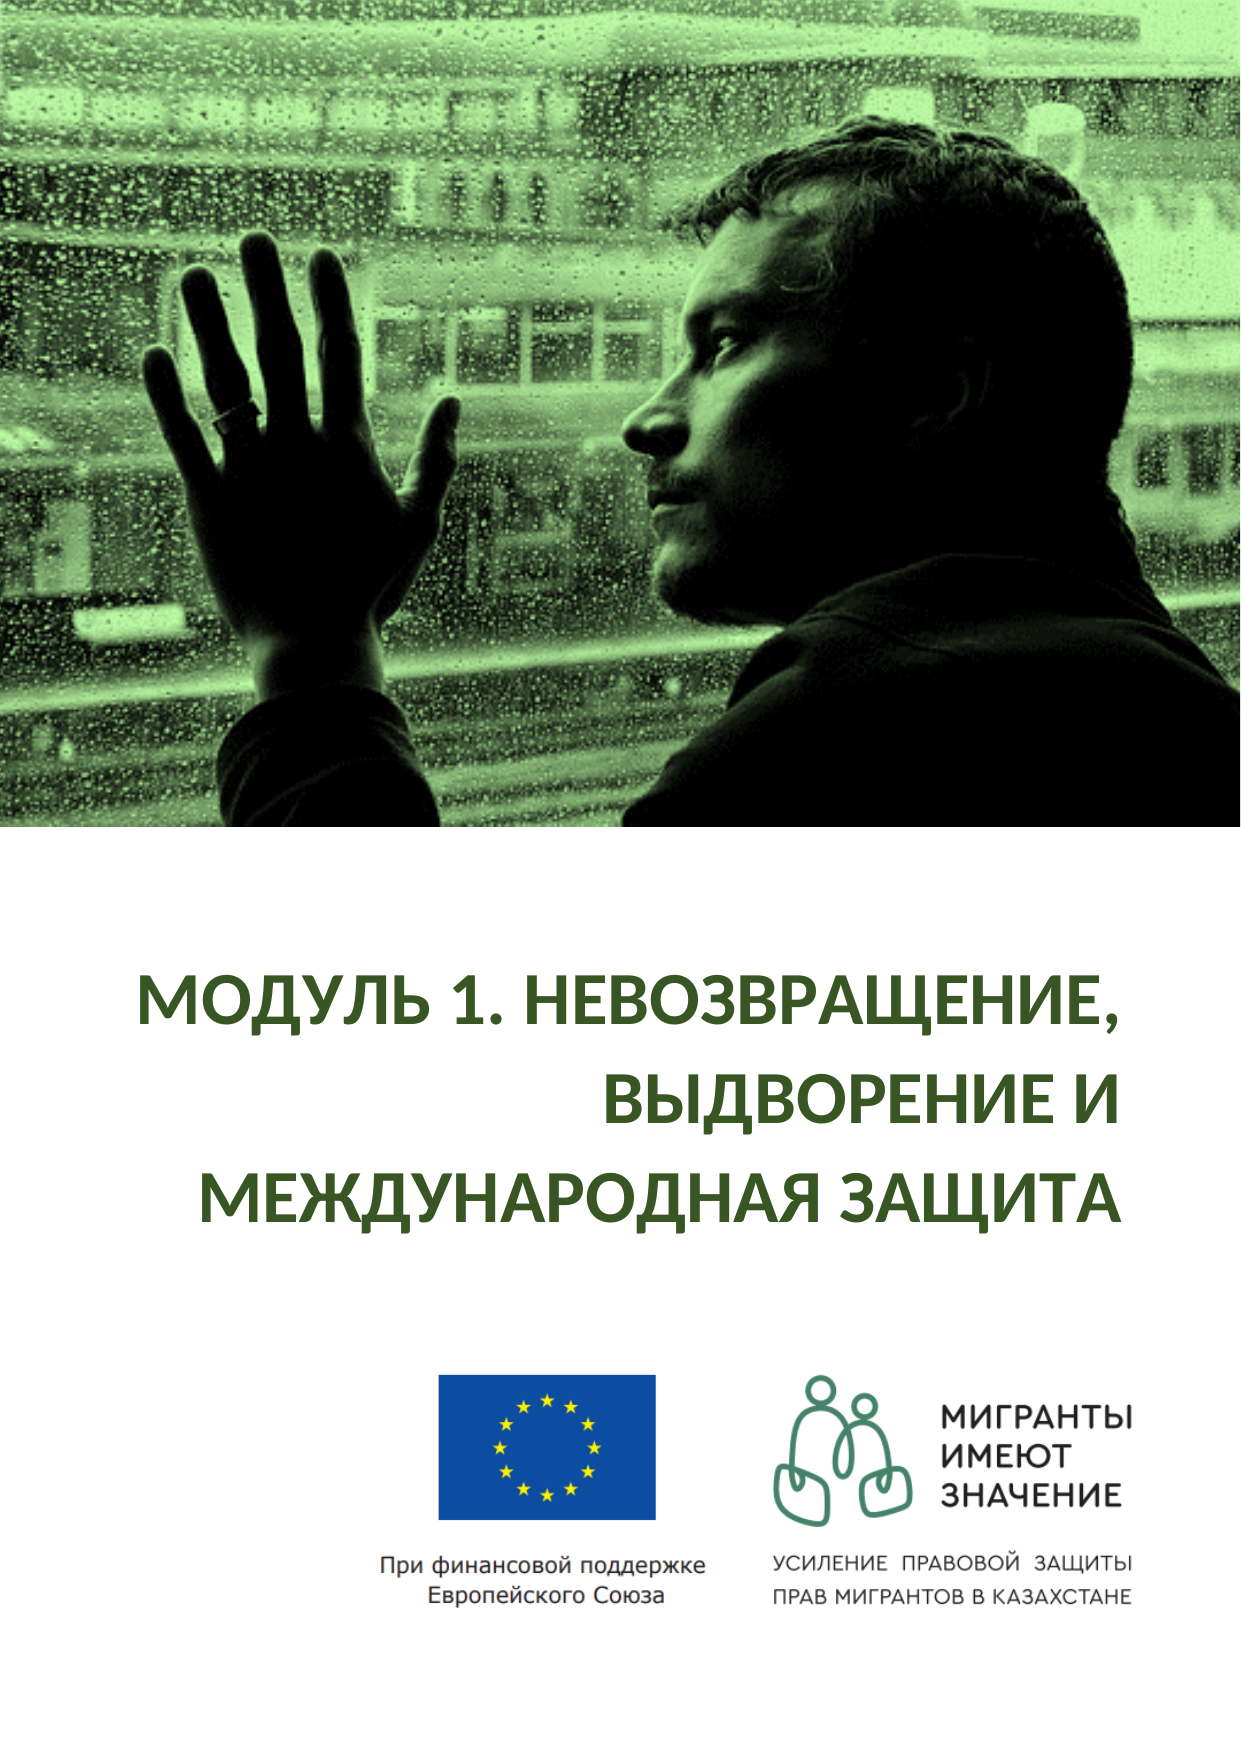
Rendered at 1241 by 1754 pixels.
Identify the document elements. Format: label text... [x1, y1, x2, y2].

text МОДУЛЬ 1. НЕВОЗВРАЩЕНИЕ, ВЫДВОРЕНИЕ И МЕЖДУНАРОДНАЯ ЗАЩИТА [118, 952, 1122, 1241]
picture [356, 1360, 1159, 1633]
